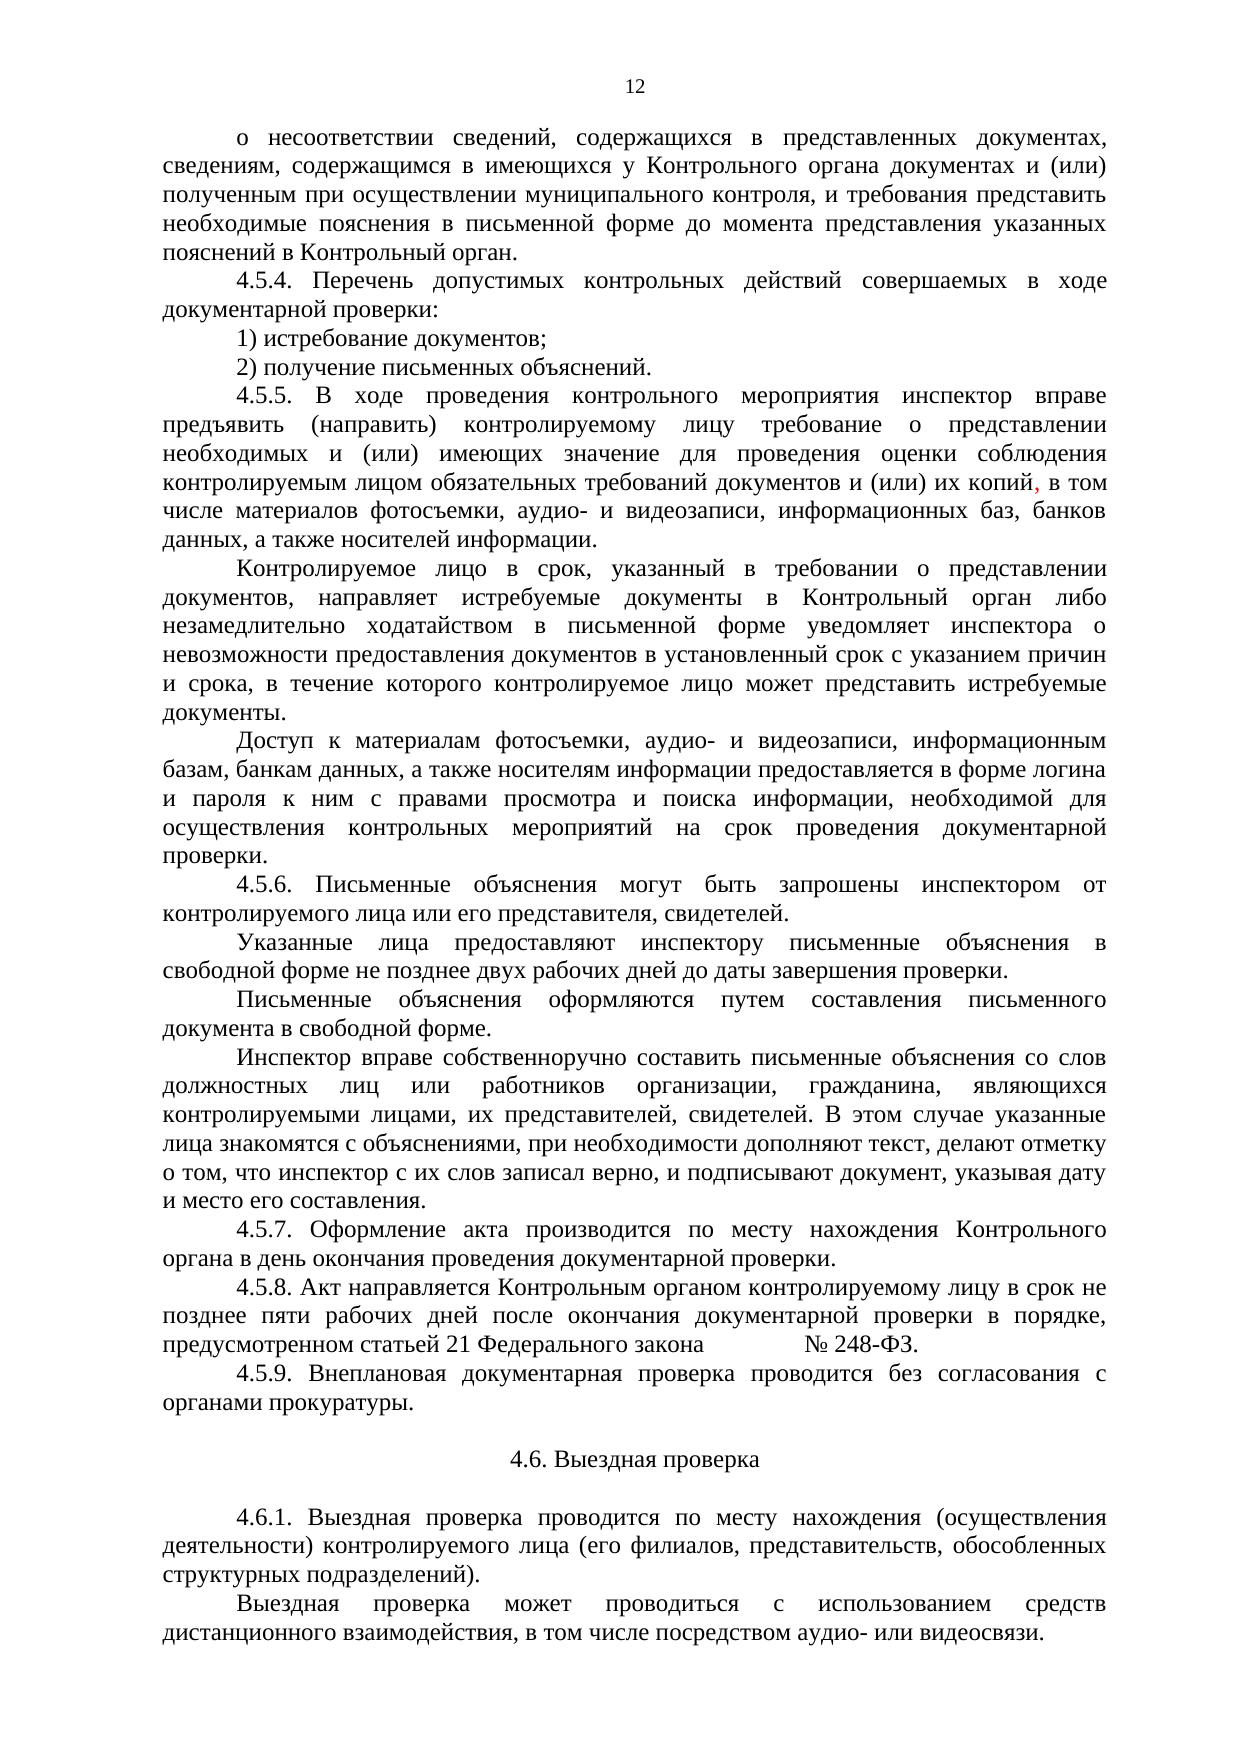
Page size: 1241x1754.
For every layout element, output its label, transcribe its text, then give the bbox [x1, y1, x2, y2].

text 2) получение письменных объяснений. [162, 352, 1107, 381]
list 4.6. Выездная проверка [162, 1444, 1107, 1473]
text 1) истребование документов; [162, 323, 1107, 352]
text Указанные лица предоставляют инспектору письменные объяснения в свободной форме не позднее двух рабочих дней до даты завершения проверки. [162, 927, 1107, 984]
list 4.6.1. Выездная проверка проводится по месту нахождения (осуществления деятельности) контролируемого лица (его филиалов, представительств, обособленных структурных подразделений). [162, 1502, 1107, 1588]
text 4.5.6. Письменные объяснения могут быть запрошены инспектором от контролируемого лица или его представителя, свидетелей. [162, 869, 1107, 927]
list 4.5.9. Внеплановая документарная проверка проводится без согласования с органами прокуратуры. [162, 1358, 1107, 1416]
text 4.5.8. Акт направляется Контрольным органом контролируемому лицу в срок не позднее пяти рабочих дней после окончания документарной проверки в порядке, предусмотренном статьей 21 Федерального закона № 248-ФЗ. [162, 1272, 1107, 1358]
text 4.5.5. В ходе проведения контрольного мероприятия инспектор вправе предъявить (направить) контролируемому лицу требование о представлении необходимых и (или) имеющих значение для проведения оценки соблюдения контролируемым лицом обязательных требований документов и (или) их копий, в том числе материалов фотосъемки, аудио- и видеозаписи, информационных баз, банков данных, а также носителей информации. [162, 381, 1107, 553]
text Контролируемое лицо в срок, указанный в требовании о представлении документов, направляет истребуемые документы в Контрольный орган либо незамедлительно ходатайством в письменной форме уведомляет инспектора о невозможности предоставления документов в установленный срок с указанием причин и срока, в течение которого контролируемое лицо может представить истребуемые документы. [162, 553, 1107, 726]
text 4.5.7. Оформление акта производится по месту нахождения Контрольного органа в день окончания проведения документарной проверки. [162, 1214, 1107, 1272]
list 4.5.4. Перечень допустимых контрольных действий совершаемых в ходе документарной проверки: [162, 266, 1107, 323]
list о несоответствии сведений, содержащихся в представленных документах, сведениям, содержащимся в имеющихся у Контрольного органа документах и (или) полученным при осуществлении муниципального контроля, и требования представить необходимые пояснения в письменной форме до момента представления указанных пояснений в Контрольный орган. [162, 122, 1107, 266]
text Доступ к материалам фотосъемки, аудио- и видеозаписи, информационным базам, банкам данных, а также носителям информации предоставляется в форме логина и пароля к ним с правами просмотра и поиска информации, необходимой для осуществления контрольных мероприятий на срок проведения документарной проверки. [162, 726, 1107, 869]
text Выездная проверка может проводиться с использованием средств дистанционного взаимодействия, в том числе посредством аудио- или видеосвязи. [162, 1588, 1107, 1646]
text Инспектор вправе собственноручно составить письменные объяснения со слов должностных лиц или работников организации, гражданина, являющихся контролируемыми лицами, их представителей, свидетелей. В этом случае указанные лица знакомятся с объяснениями, при необходимости дополняют текст, делают отметку о том, что инспектор с их слов записал верно, и подписывают документ, указывая дату и место его составления. [162, 1042, 1107, 1214]
text Письменные объяснения оформляются путем составления письменного документа в свободной форме. [162, 984, 1107, 1042]
